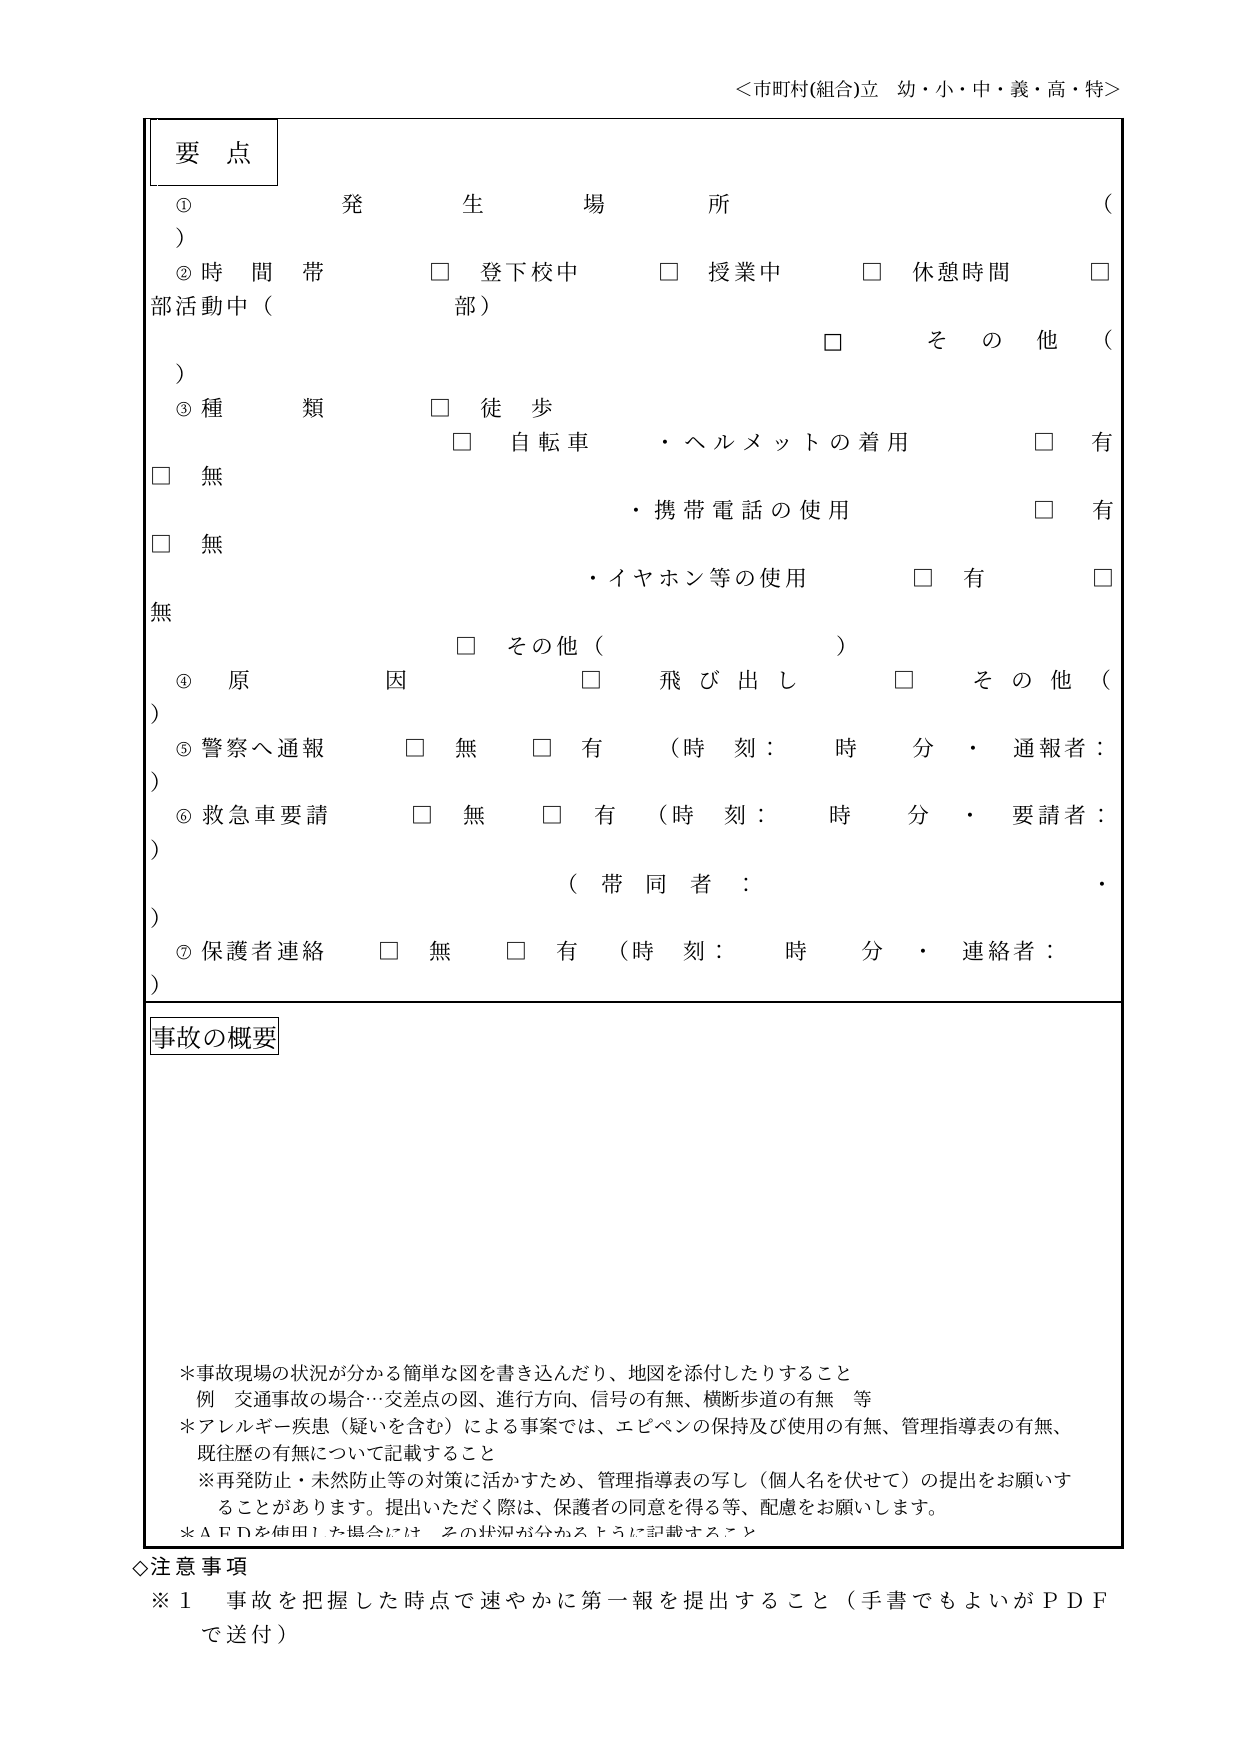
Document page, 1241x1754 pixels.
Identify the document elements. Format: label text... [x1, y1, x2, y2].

table_cell 要 点 ① 発生場所 （ ） ② 時 間 帯 □ 登下校中 □ 授業中 □ 休憩時間 □ 部活動中（ 部） □ その他（ ） ③ 種 類 □ 徒 歩 □ 自転車 ・ヘルメットの着用 □ 有 □ 無 ・携帯電話の使用 □ 有 □ 無 ・イヤホン等の使用 □ 有 □ 無 □ その他（ ） ④ 原 因 □ 飛び出し □ その他（ ） ⑤ 警察へ通報 □ 無 □ 有 （時 刻： 時 分 ・ 通報者： ） ⑥ 救急車要請 □ 無 □ 有 （時 刻： 時 分 ・ 要請者： ） （帯同者： ・ ） ⑦ 保護者連絡 □ 無 □ 有 （時 刻： 時 分 ・ 連絡者： ） [146, 119, 1121, 1001]
table_cell 事故の概要 [146, 1003, 1121, 1546]
text ※１ 事故を把握した時点で速やかに第一報を提出すること（手書でもよいがＰＤＦで送付） [124, 1583, 1116, 1651]
text ◇注意事項 [124, 1549, 1116, 1583]
